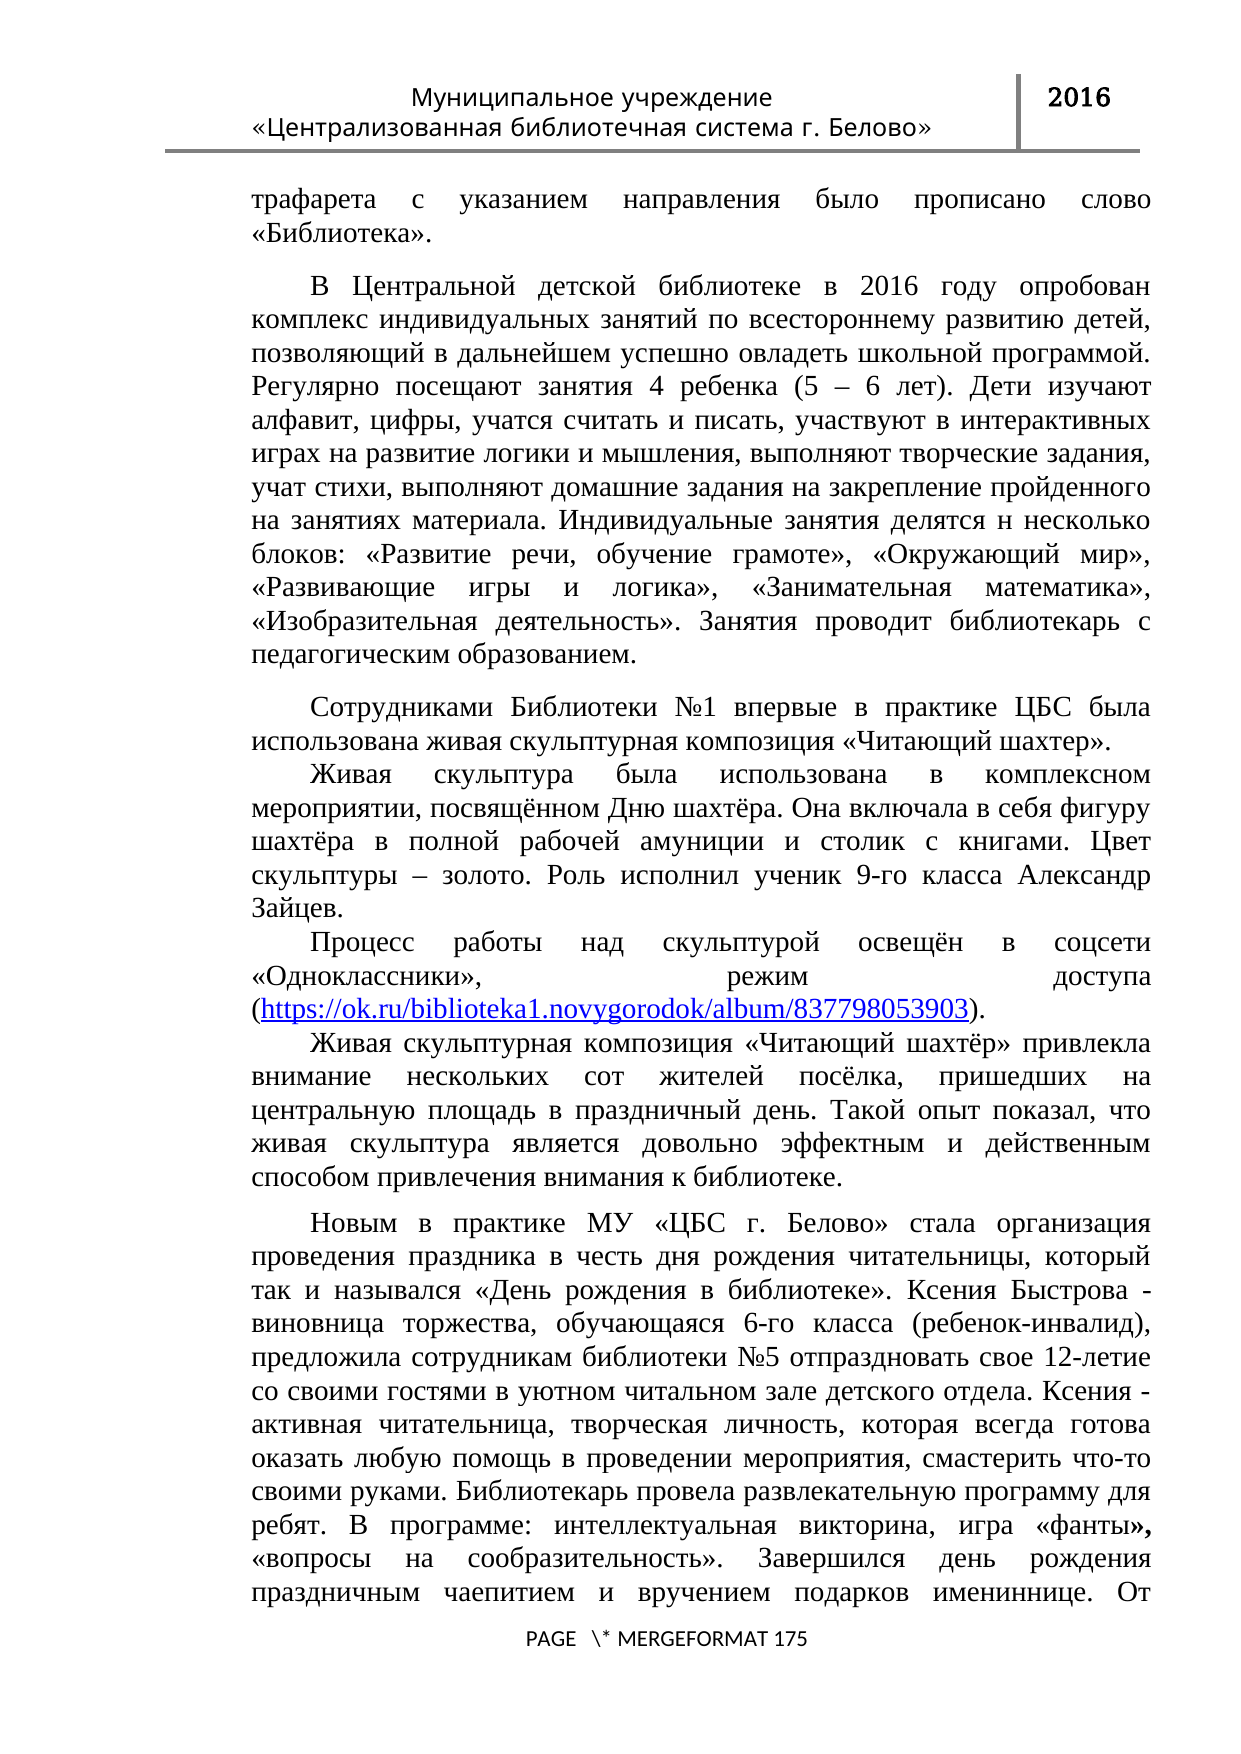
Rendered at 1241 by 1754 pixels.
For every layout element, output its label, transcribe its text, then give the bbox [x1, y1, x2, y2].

text Живая скульптурная композиция «Читающий шахтёр» привлекла внимание нескольких сот жителей посёлка, пришедших на центральную площадь в праздничный день. Такой опыт показал, что живая скульптура является довольно эффектным и действенным способом привлечения внимания к библиотеке. [251, 1025, 1152, 1192]
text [251, 181, 1152, 248]
text Живая скульптура была использована в комплексном мероприятии, посвящённом Дню шахтёра. Она включала в себя фигуру шахтёра в полной рабочей амуниции и столик с книгами. Цвет скульптуры – золото. Роль исполнил ученик 9-го класса Александр Зайцев. [251, 756, 1152, 924]
text Процесс работы над скульптурой освещён в соцсети «Одноклассники», режим доступа (https://ok.ru/biblioteka1.novygorodok/album/837798053903). [251, 924, 1152, 1025]
text В Центральной детской библиотеке в 2016 году опробован комплекс индивидуальных занятий по всестороннему развитию детей, позволяющий в дальнейшем успешно овладеть школьной программой. Регулярно посещают занятия 4 ребенка (5 – 6 лет). Дети изучают алфавит, цифры, учатся считать и писать, участвуют в интерактивных играх на развитие логики и мышления, выполняют творческие задания, учат стихи, выполняют домашние задания на закрепление пройденного на занятиях материала. Индивидуальные занятия делятся н несколько блоков: «Развитие речи, обучение грамоте», «Окружающий мир», «Развивающие игры и логика», «Занимательная математика», «Изобразительная деятельность». Занятия проводит библиотекарь с педагогическим образованием. [251, 268, 1152, 670]
text Сотрудниками Библиотеки №1 впервые в практике ЦБС была использована живая скульптурная композиция «Читающий шахтер». [251, 689, 1152, 756]
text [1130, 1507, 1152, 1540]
